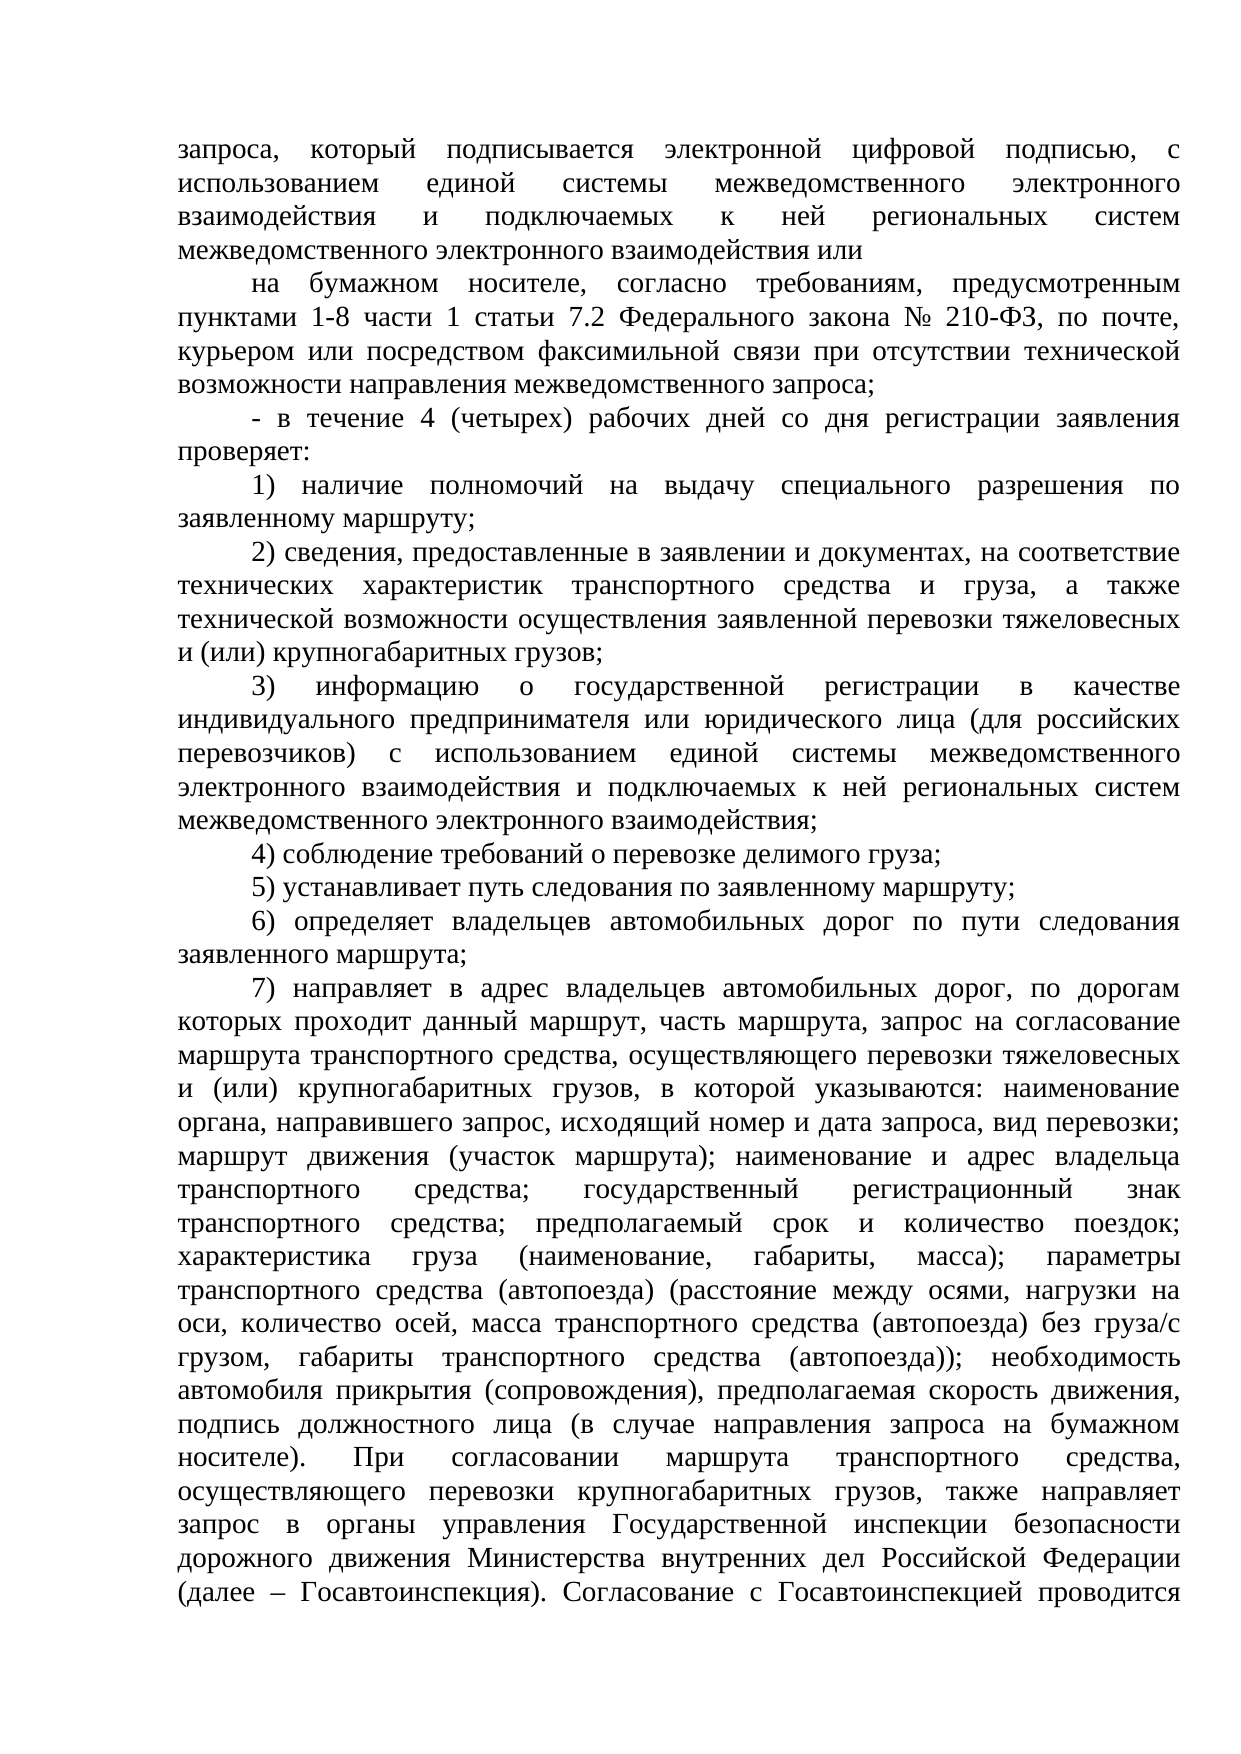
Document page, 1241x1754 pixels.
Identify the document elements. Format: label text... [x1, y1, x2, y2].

text 3) информацию о государственной регистрации в качестве индивидуального предпринимателя или юридического лица (для российских перевозчиков) с использованием единой системы межведомственного электронного взаимодействия и подключаемых к ней региональных систем межведомственного электронного взаимодействия; [177, 668, 1181, 836]
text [177, 131, 1181, 266]
text 5) устанавливает путь следования по заявленному маршруту; [177, 869, 1181, 903]
text на бумажном носителе, согласно требованиям, предусмотренным пунктами 1-8 части 1 статьи 7.2 Федерального закона № 210-ФЗ, по почте, курьером или посредством факсимильной связи при отсутствии технической возможности направления межведомственного запроса; [177, 266, 1181, 400]
text 4) соблюдение требований о перевозке делимого груза; [177, 836, 1181, 869]
text 2) сведения, предоставленные в заявлении и документах, на соответствие технических характеристик транспортного средства и груза, а также технической возможности осуществления заявленной перевозки тяжеловесных и (или) крупногабаритных грузов; [177, 534, 1181, 668]
text 1) наличие полномочий на выдачу специального разрешения по заявленному маршруту; [177, 467, 1181, 534]
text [177, 970, 1181, 1607]
text 6) определяет владельцев автомобильных дорог по пути следования заявленного маршрута; [177, 903, 1181, 970]
text - в течение 4 (четырех) рабочих дней со дня регистрации заявления проверяет: [177, 400, 1181, 467]
